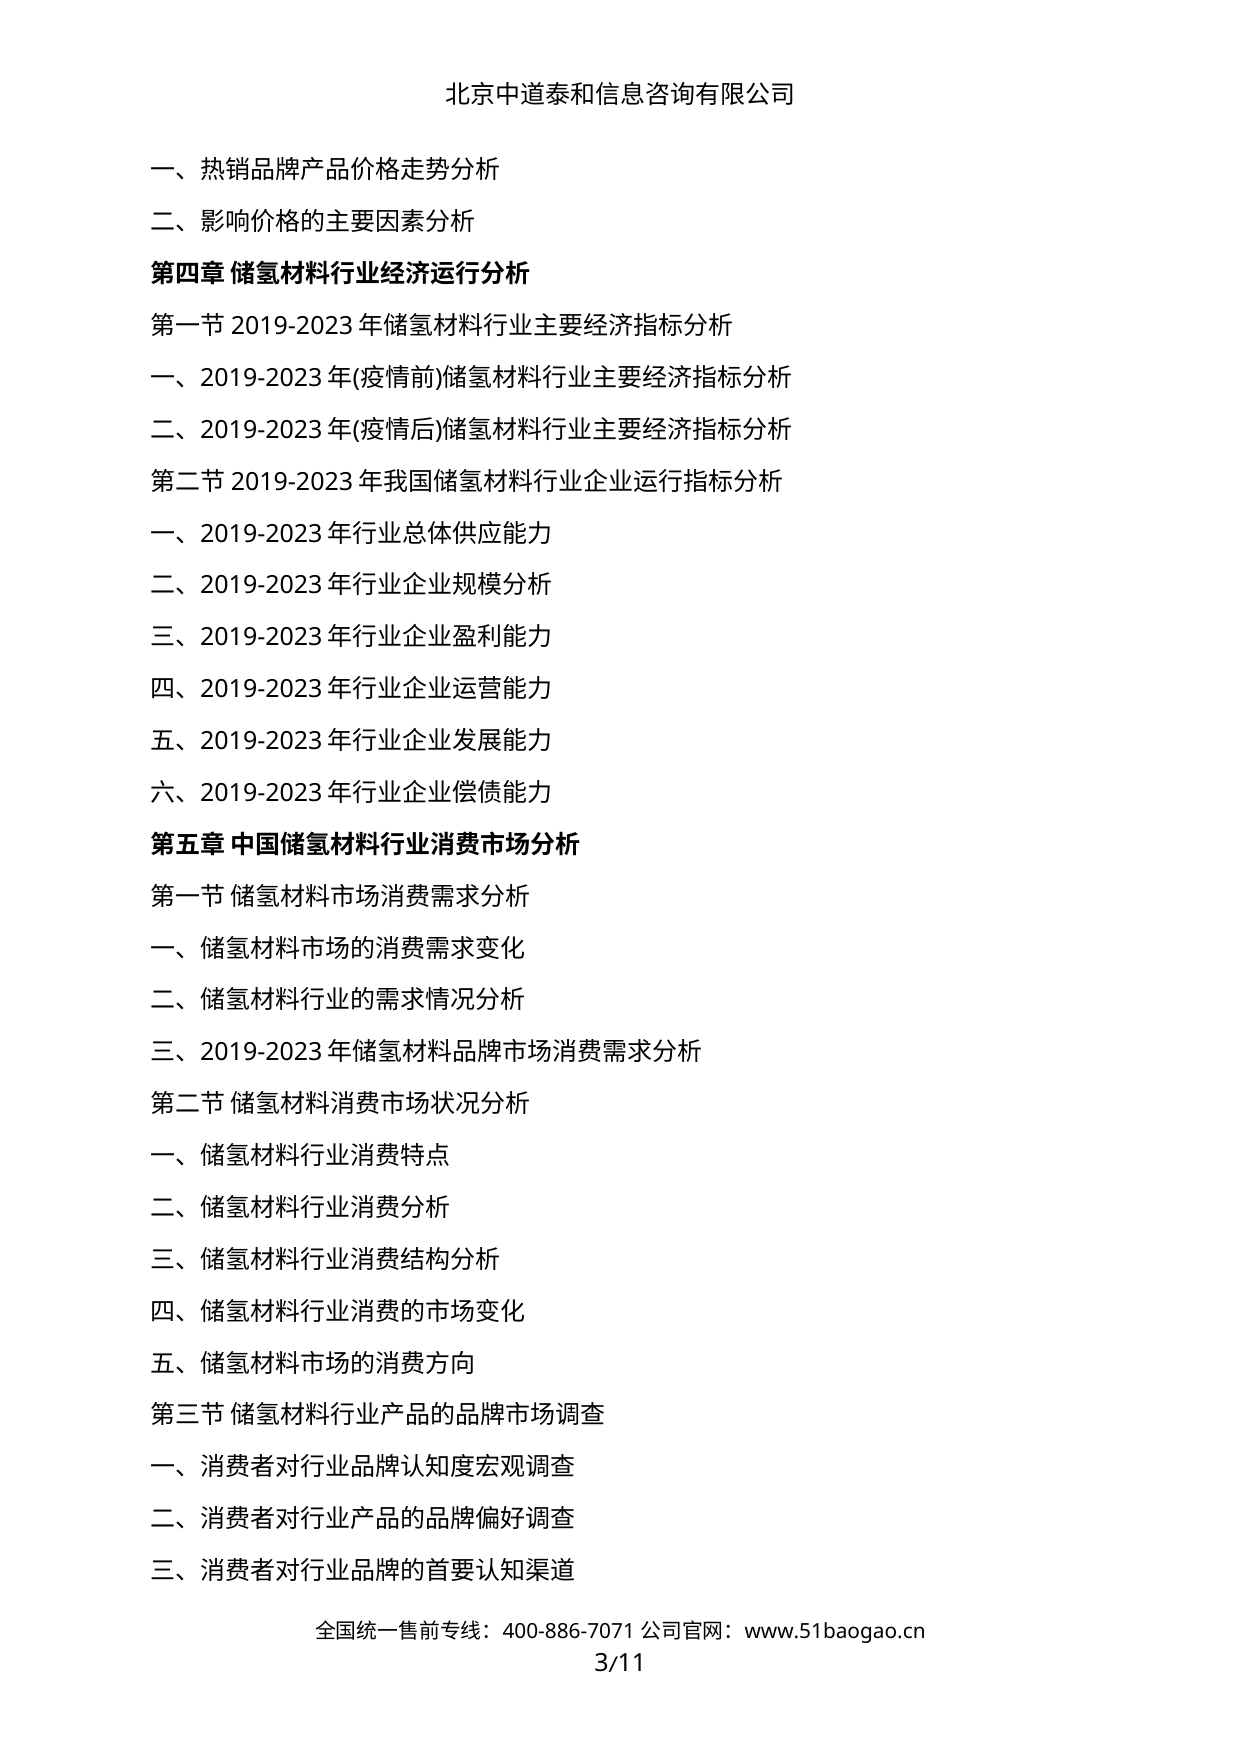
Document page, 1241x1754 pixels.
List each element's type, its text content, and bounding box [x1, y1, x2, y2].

text 二、影响价格的主要因素分析 [150, 202, 1090, 238]
text 第一节 2019-2023年储氢材料行业主要经济指标分析 [150, 306, 1090, 342]
text 一、热销品牌产品价格走势分析 [150, 150, 1090, 186]
text 一、储氢材料市场的消费需求变化 [150, 928, 1090, 964]
text 第二节 储氢材料消费市场状况分析 [150, 1084, 1090, 1120]
text 三、2019-2023年行业企业盈利能力 [150, 617, 1090, 653]
text 三、消费者对行业品牌的首要认知渠道 [150, 1551, 1090, 1587]
text 三、2019-2023年储氢材料品牌市场消费需求分析 [150, 1032, 1090, 1068]
text 二、消费者对行业产品的品牌偏好调查 [150, 1499, 1090, 1535]
text 五、储氢材料市场的消费方向 [150, 1343, 1090, 1379]
text 第一节 储氢材料市场消费需求分析 [150, 876, 1090, 912]
text 四、储氢材料行业消费的市场变化 [150, 1291, 1090, 1327]
text 第五章 中国储氢材料行业消费市场分析 [150, 824, 1090, 861]
text 三、储氢材料行业消费结构分析 [150, 1239, 1090, 1276]
text 一、2019-2023年(疫情前)储氢材料行业主要经济指标分析 [150, 357, 1090, 394]
text 四、2019-2023年行业企业运营能力 [150, 669, 1090, 705]
text 一、消费者对行业品牌认知度宏观调查 [150, 1447, 1090, 1483]
text 二、储氢材料行业的需求情况分析 [150, 980, 1090, 1016]
text 六、2019-2023年行业企业偿债能力 [150, 772, 1090, 809]
text 一、2019-2023年行业总体供应能力 [150, 513, 1090, 549]
text 二、2019-2023年(疫情后)储氢材料行业主要经济指标分析 [150, 409, 1090, 446]
text 一、储氢材料行业消费特点 [150, 1136, 1090, 1172]
text 二、储氢材料行业消费分析 [150, 1187, 1090, 1224]
text 五、2019-2023年行业企业发展能力 [150, 721, 1090, 757]
text 第三节 储氢材料行业产品的品牌市场调查 [150, 1395, 1090, 1431]
text 二、2019-2023年行业企业规模分析 [150, 565, 1090, 601]
text 第二节 2019-2023年我国储氢材料行业企业运行指标分析 [150, 461, 1090, 497]
text 第四章 储氢材料行业经济运行分析 [150, 254, 1090, 290]
